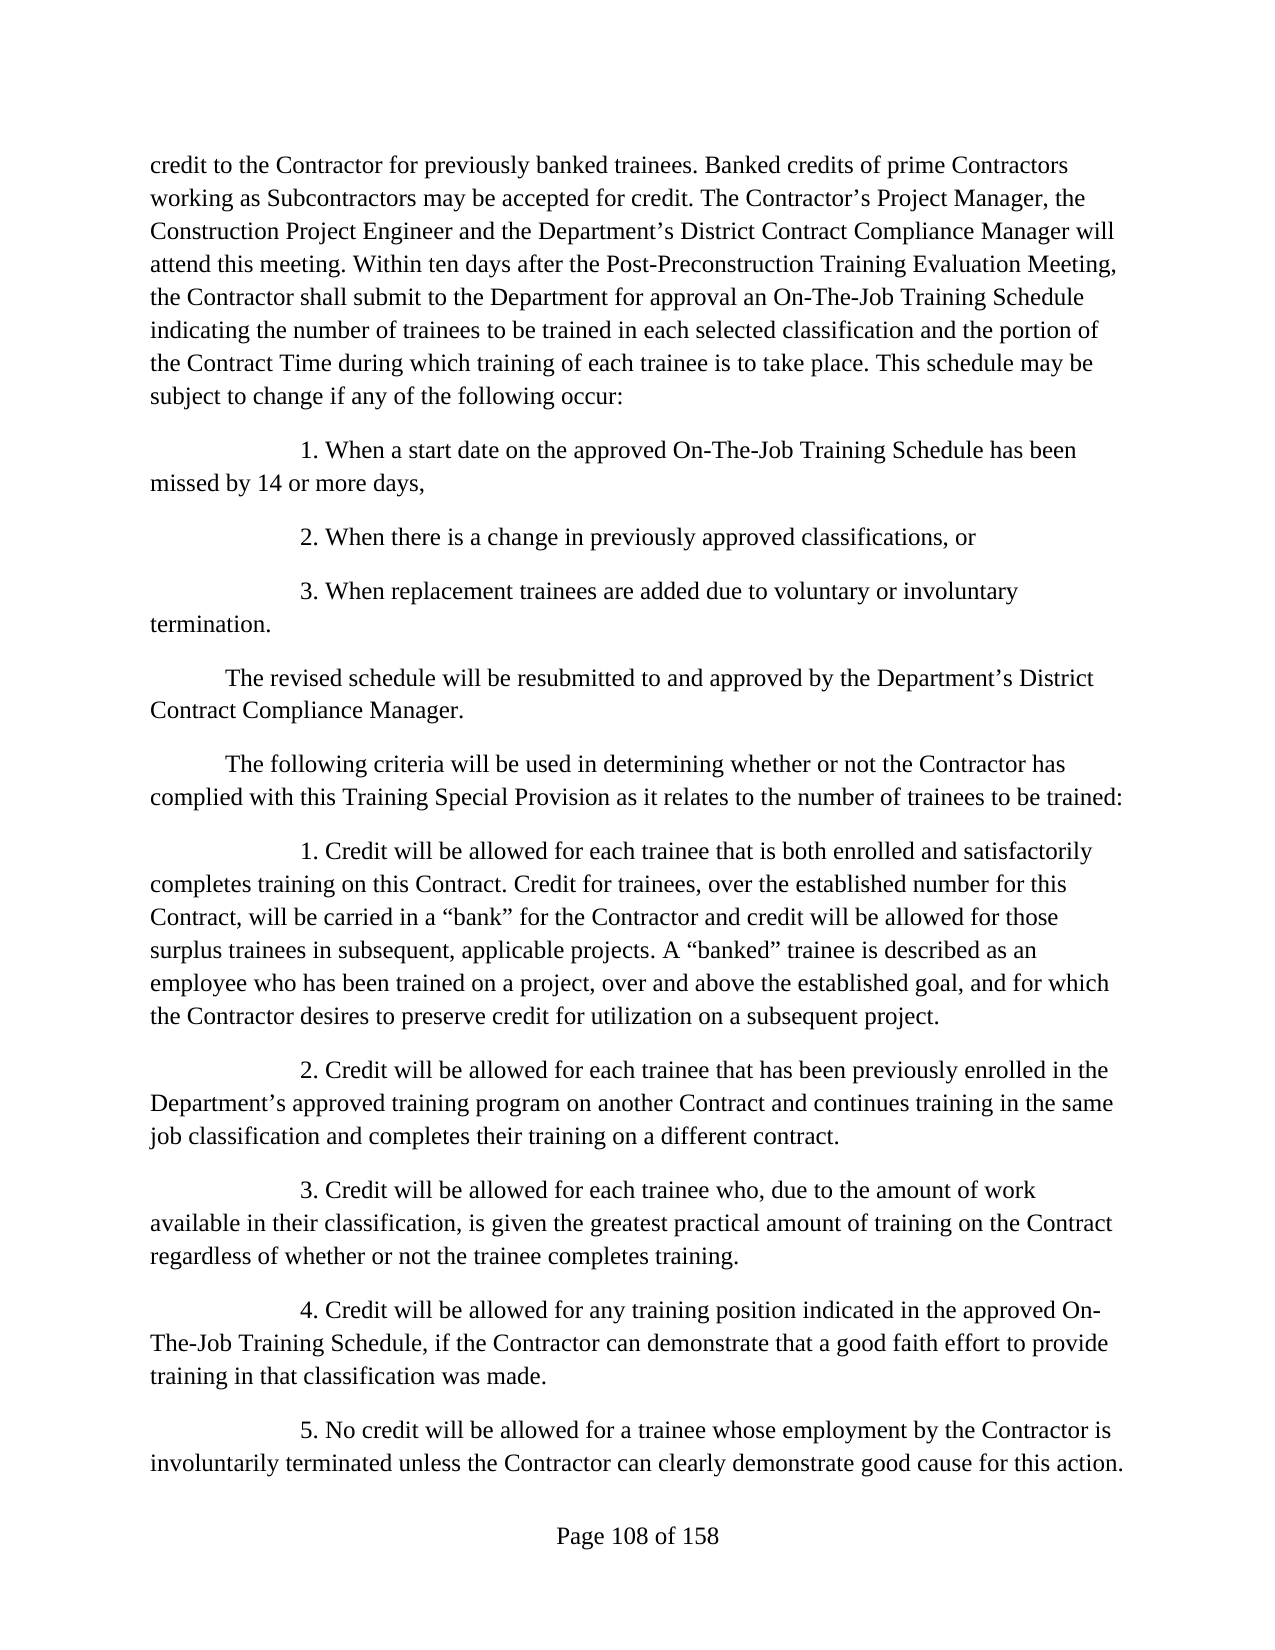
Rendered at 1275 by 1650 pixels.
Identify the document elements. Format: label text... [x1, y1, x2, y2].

text 5. No credit will be allowed for a trainee whose employment by the Contractor is involuntarily terminated unless the Contractor can clearly demonstrate good cause for this action. [150, 1415, 1125, 1477]
text 2. Credit will be allowed for each trainee that has been previously enrolled in the Department’s approved training program on another Contract and continues training in the same job classification and completes their training on a different contract. [150, 1055, 1125, 1150]
text 3. When replacement trainees are added due to voluntary or involuntary termination. [150, 576, 1125, 637]
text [150, 150, 1125, 410]
text 2. When there is a change in previously approved classifications, or [150, 522, 1125, 551]
text The revised schedule will be resubmitted to and approved by the Department’s District Contract Compliance Manager. [150, 663, 1125, 724]
text 1. Credit will be allowed for each trainee that is both enrolled and satisfactorily completes training on this Contract. Credit for trainees, over the established number for this Contract, will be carried in a “bank” for the Contractor and credit will be allowed for those surplus trainees in subsequent, applicable projects. A “banked” trainee is described as an employee who has been trained on a project, over and above the established goal, and for which the Contractor desires to preserve credit for utilization on a subsequent project. [150, 836, 1125, 1030]
text 3. Credit will be allowed for each trainee who, due to the amount of work available in their classification, is given the greatest practical amount of training on the Contract regardless of whether or not the trainee completes training. [150, 1175, 1125, 1270]
text 1. When a start date on the approved On-The-Job Training Schedule has been missed by 14 or more days, [150, 435, 1125, 497]
text 4. Credit will be allowed for any training position indicated in the approved On-The-Job Training Schedule, if the Contractor can demonstrate that a good faith effort to provide training in that classification was made. [150, 1295, 1125, 1390]
text The following criteria will be used in determining whether or not the Contractor has complied with this Training Special Provision as it relates to the number of trainees to be trained: [150, 749, 1125, 811]
